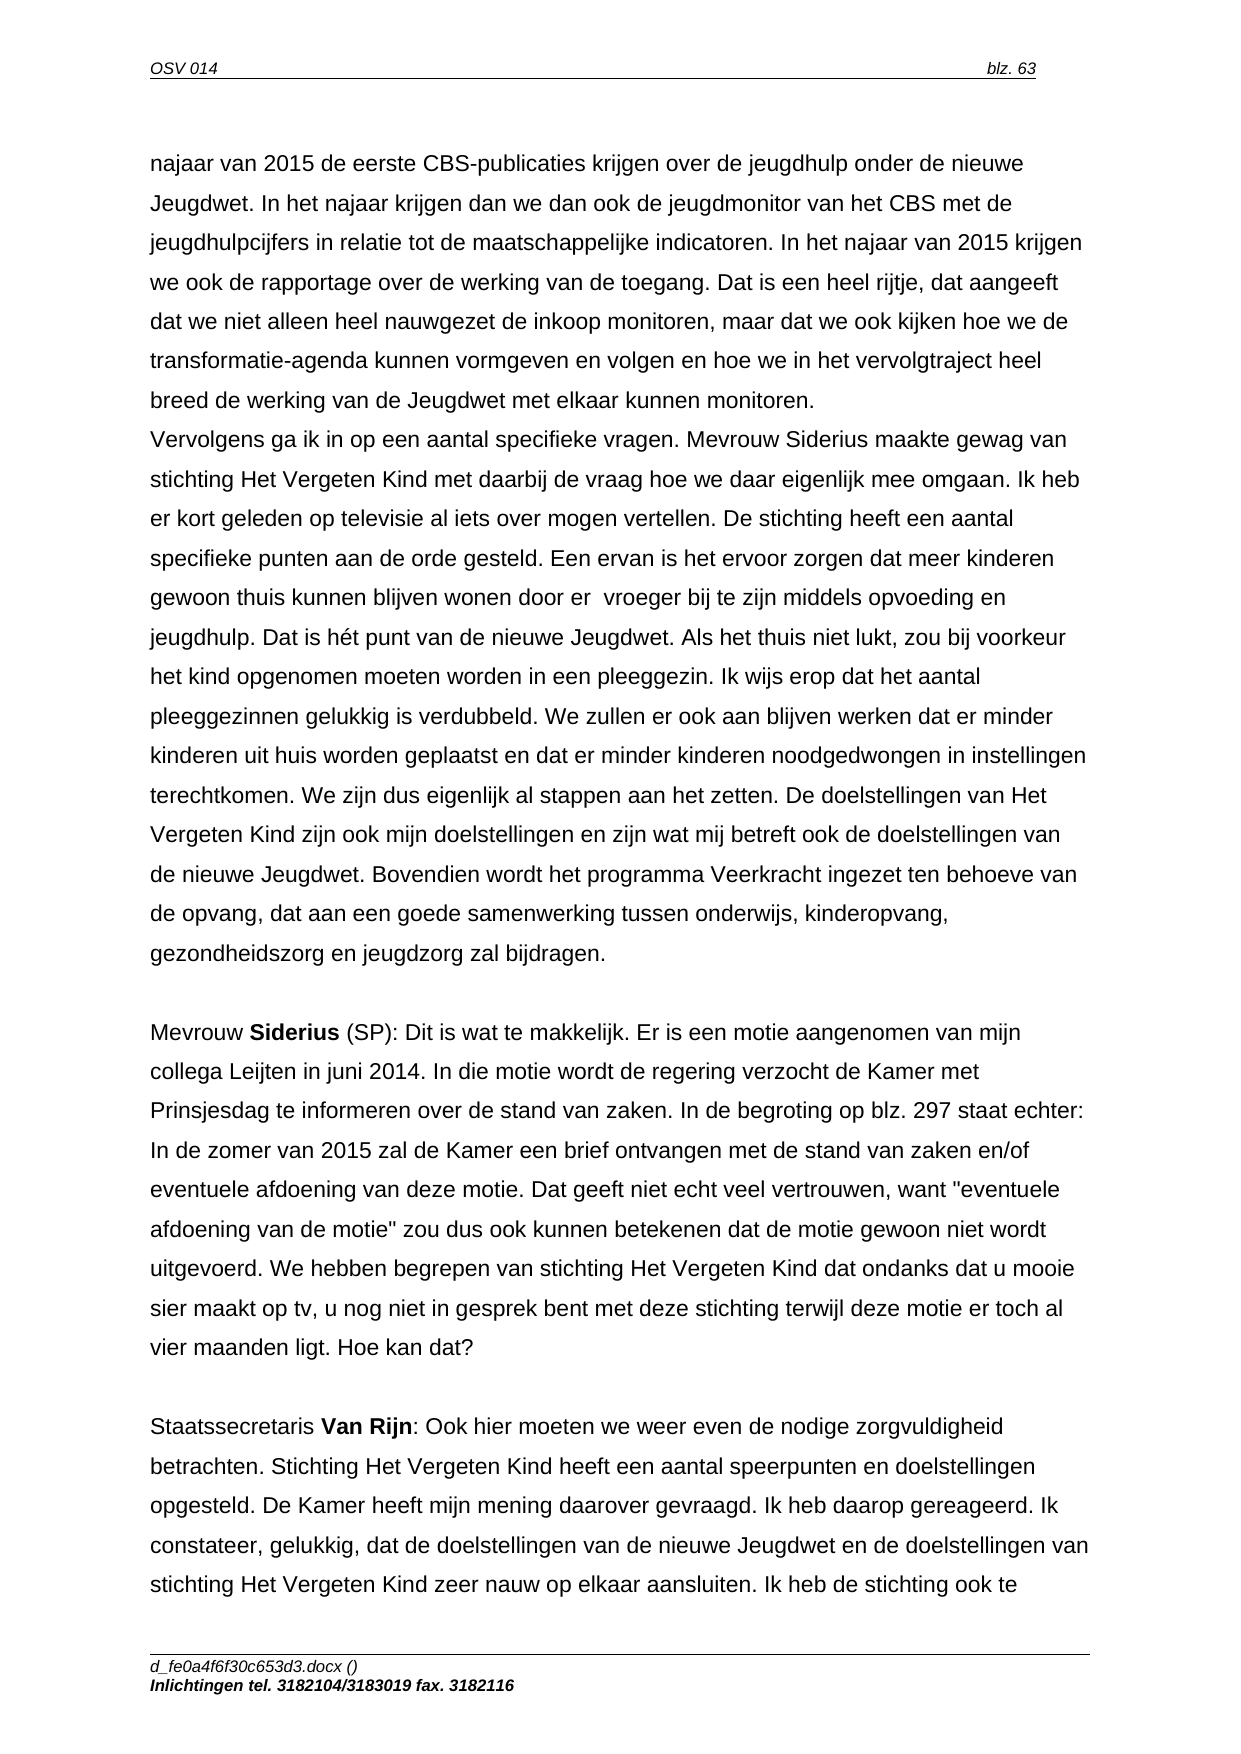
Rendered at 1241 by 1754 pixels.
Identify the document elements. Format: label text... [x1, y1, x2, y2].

text Mevrouw Siderius (SP): Dit is wat te makkelijk. Er is een motie aangenomen van mijn collega Leijten in juni 2014. In die motie wordt de regering verzocht de Kamer met Prinsjesdag te informeren over de stand van zaken. In de begroting op blz. 297 staat echter: In de zomer van 2015 zal de Kamer een brief ontvangen met de stand van zaken en/of eventuele afdoening van deze motie. Dat geeft niet echt veel vertrouwen, want "eventuele afdoening van de motie" zou dus ook kunnen betekenen dat de motie gewoon niet wordt uitgevoerd. We hebben begrepen van stichting Het Vergeten Kind dat ondanks dat u mooie sier maakt op tv, u nog niet in gesprek bent met deze stichting terwijl deze motie er toch al vier maanden ligt. Hoe kan dat? [150, 1018, 1090, 1361]
text Vervolgens ga ik in op een aantal specifieke vragen. Mevrouw Siderius maakte gewag van stichting Het Vergeten Kind met daarbij de vraag hoe we daar eigenlijk mee omgaan. Ik heb er kort geleden op televisie al iets over mogen vertellen. De stichting heeft een aantal specifieke punten aan de orde gesteld. Een ervan is het ervoor zorgen dat meer kinderen gewoon thuis kunnen blijven wonen door er vroeger bij te zijn middels opvoeding en jeugdhulp. Dat is hét punt van de nieuwe Jeugdwet. Als het thuis niet lukt, zou bij voorkeur het kind opgenomen moeten worden in een pleeggezin. Ik wijs erop dat het aantal pleeggezinnen gelukkig is verdubbeld. We zullen er ook aan blijven werken dat er minder kinderen uit huis worden geplaatst en dat er minder kinderen noodgedwongen in instellingen terechtkomen. We zijn dus eigenlijk al stappen aan het zetten. De doelstellingen van Het Vergeten Kind zijn ook mijn doelstellingen en zijn wat mij betreft ook de doelstellingen van de nieuwe Jeugdwet. Bovendien wordt het programma Veerkracht ingezet ten behoeve van de opvang, dat aan een goede samenwerking tussen onderwijs, kinderopvang, gezondheidszorg en jeugdzorg zal bijdragen. [150, 426, 1090, 966]
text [150, 150, 1090, 413]
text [150, 1413, 1090, 1598]
